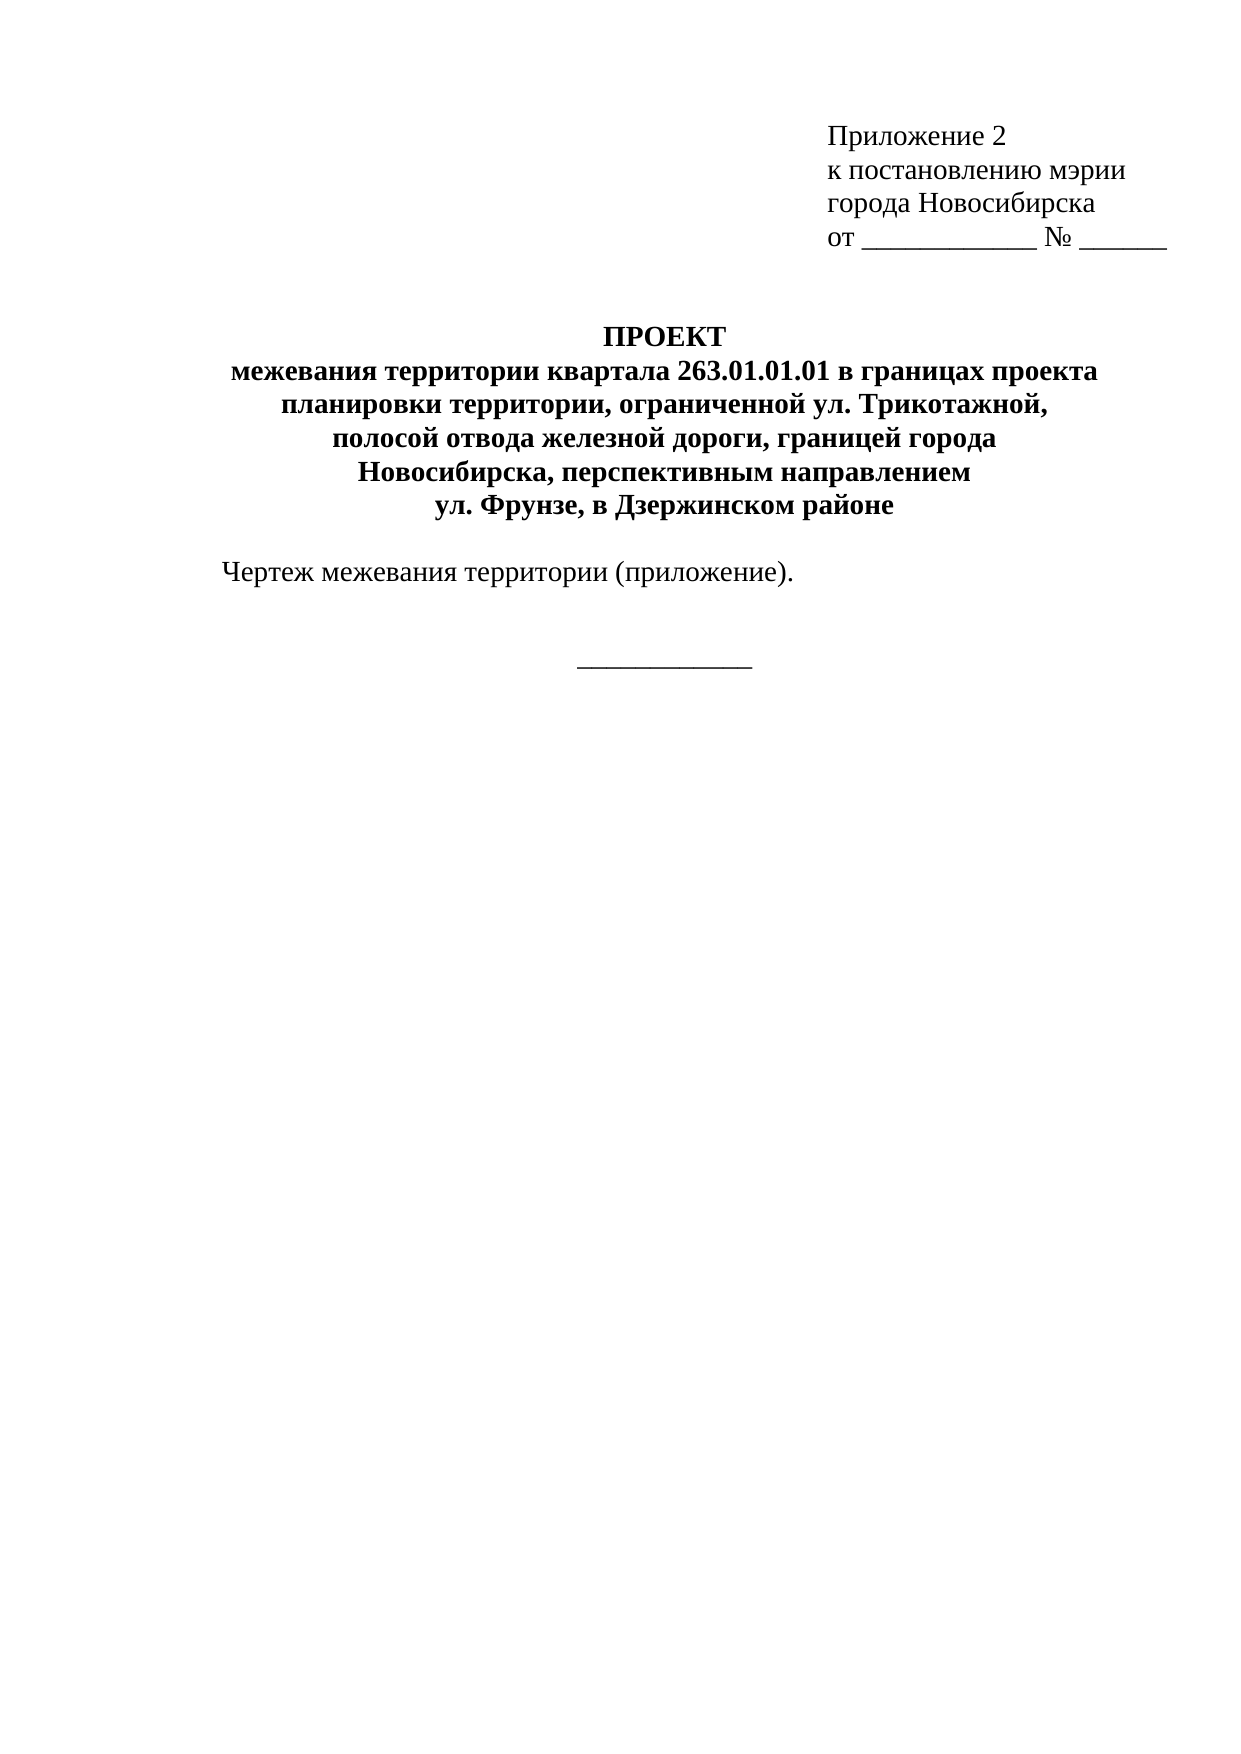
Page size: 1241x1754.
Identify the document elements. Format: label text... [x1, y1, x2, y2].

text Чертеж межевания территории (приложение). [148, 554, 1181, 588]
text межевания территории квартала 263.01.01.01 в границах проекта планировки территории, ограниченной ул. Трикотажной, [148, 353, 1181, 420]
text к постановлению мэрии [827, 152, 1181, 185]
text полосой отвода железной дороги, границей города [148, 420, 1181, 454]
text ____________ [148, 638, 1181, 671]
text ул. Фрунзе, в Дзержинском районе [148, 487, 1181, 521]
text Новосибирска, перспективным направлением [148, 454, 1181, 487]
text города Новосибирска [827, 185, 1181, 219]
text ПРОЕКТ [148, 319, 1181, 353]
text Приложение 2 [827, 118, 1181, 152]
text от ____________ № ______ [827, 219, 1181, 252]
